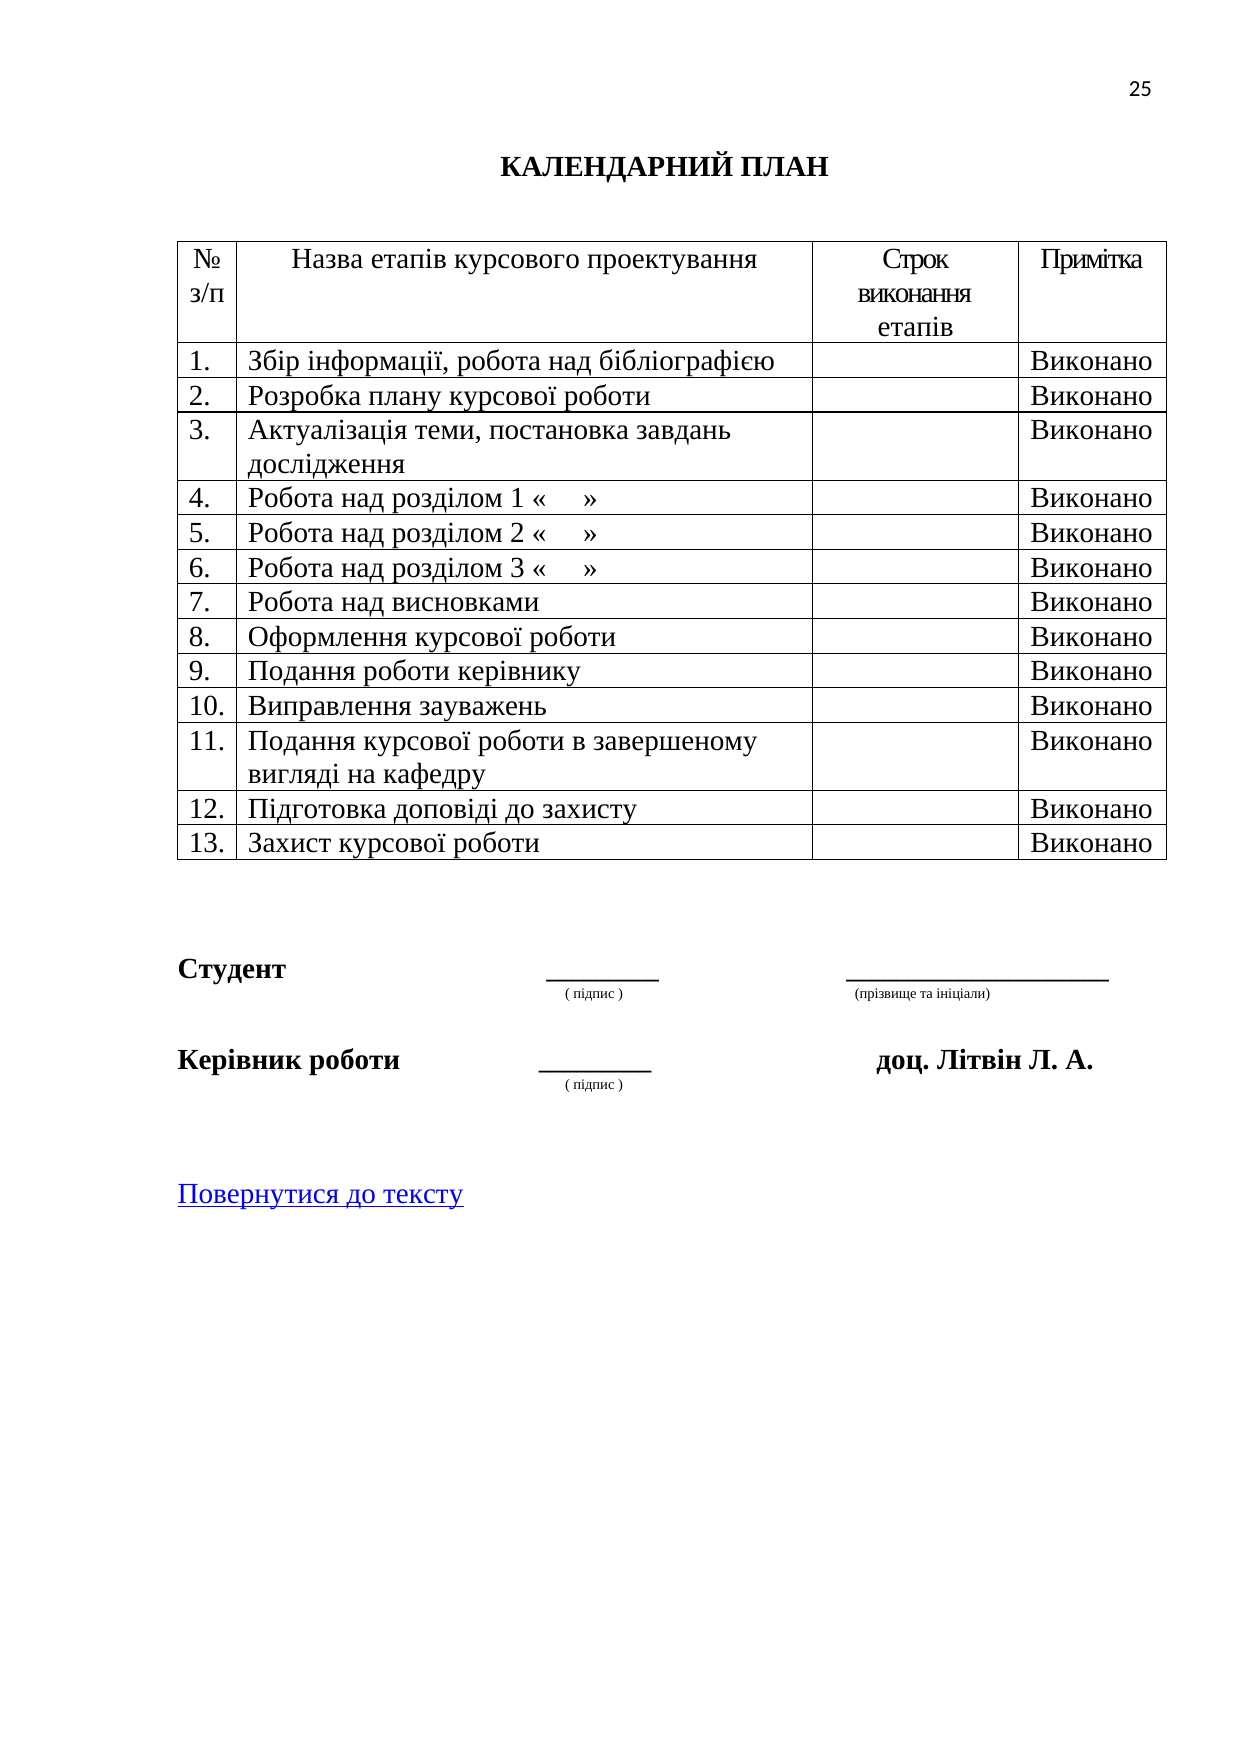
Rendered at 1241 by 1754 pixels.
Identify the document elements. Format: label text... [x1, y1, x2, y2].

table_cell Виконано [1019, 723, 1166, 790]
text Керівник роботи _________ доц. Літвін Л. А. [177, 1042, 1152, 1076]
table_cell 11. [178, 723, 236, 790]
table_cell [813, 481, 1018, 514]
text ( підпис ) (прізвище та ініціали) [177, 985, 1152, 1013]
table_cell [813, 791, 1018, 824]
table_cell Робота над розділом 2 « » [237, 515, 812, 549]
table_cell 13. [178, 825, 236, 859]
table_header Строк виконання етапів [813, 242, 1018, 342]
table_cell 1. [178, 343, 236, 377]
table_cell Виконано [1019, 515, 1166, 549]
table_cell Виконано [1019, 619, 1166, 652]
table_cell Виправлення зауважень [237, 688, 812, 722]
table_cell Подання курсової роботи в завершеному вигляді на кафедру [237, 723, 812, 790]
table_cell [813, 584, 1018, 618]
table_header Назва етапів курсового проектування [237, 242, 812, 342]
table_cell 9. [178, 654, 236, 687]
table_cell Робота над висновками [237, 584, 812, 618]
table_cell 3. [178, 413, 236, 479]
table_cell [813, 515, 1018, 549]
text КАЛЕНДАРНИЙ ПЛАН [177, 149, 1152, 183]
table_cell Виконано [1019, 550, 1166, 583]
table_cell [813, 343, 1018, 377]
table_cell Виконано [1019, 654, 1166, 687]
table_header № з/п [178, 242, 236, 342]
table_cell [813, 413, 1018, 479]
table_cell [813, 825, 1018, 859]
table_cell Підготовка доповіді до захисту [237, 791, 812, 824]
table_cell Подання роботи керівнику [237, 654, 812, 687]
table_cell [813, 723, 1018, 790]
table_cell 10. [178, 688, 236, 722]
table_cell 8. [178, 619, 236, 652]
table_cell Виконано [1019, 343, 1166, 377]
table_cell Виконано [1019, 413, 1166, 479]
text Повернутися до тексту [177, 1177, 1152, 1210]
table_header Примітка [1019, 242, 1166, 342]
table_cell Робота над розділом 1 « » [237, 481, 812, 514]
table_cell [813, 550, 1018, 583]
table_cell 4. [178, 481, 236, 514]
text Студент _________ _____________________ [177, 951, 1152, 985]
table_cell Захист курсової роботи [237, 825, 812, 859]
table_cell [813, 378, 1018, 411]
table_cell Збір інформації, робота над бібліографією [237, 343, 812, 377]
table_cell Виконано [1019, 378, 1166, 411]
table_cell 12. [178, 791, 236, 824]
table_cell Робота над розділом 3 « » [237, 550, 812, 583]
table_cell Виконано [1019, 688, 1166, 722]
table_cell [813, 688, 1018, 722]
table_cell [813, 619, 1018, 652]
table_cell 2. [178, 378, 236, 411]
table_cell Оформлення курсової роботи [237, 619, 812, 652]
table_cell Розробка плану курсової роботи [237, 378, 812, 411]
text ( підпис ) [177, 1076, 1152, 1104]
table_cell 5. [178, 515, 236, 549]
table_cell 6. [178, 550, 236, 583]
table_cell Виконано [1019, 584, 1166, 618]
table_cell 7. [178, 584, 236, 618]
table_cell [813, 654, 1018, 687]
table_cell Виконано [1019, 481, 1166, 514]
table_cell Актуалізація теми, постановка завдань дослідження [237, 413, 812, 479]
table_cell Виконано [1019, 791, 1166, 824]
table_cell Виконано [1019, 825, 1166, 859]
